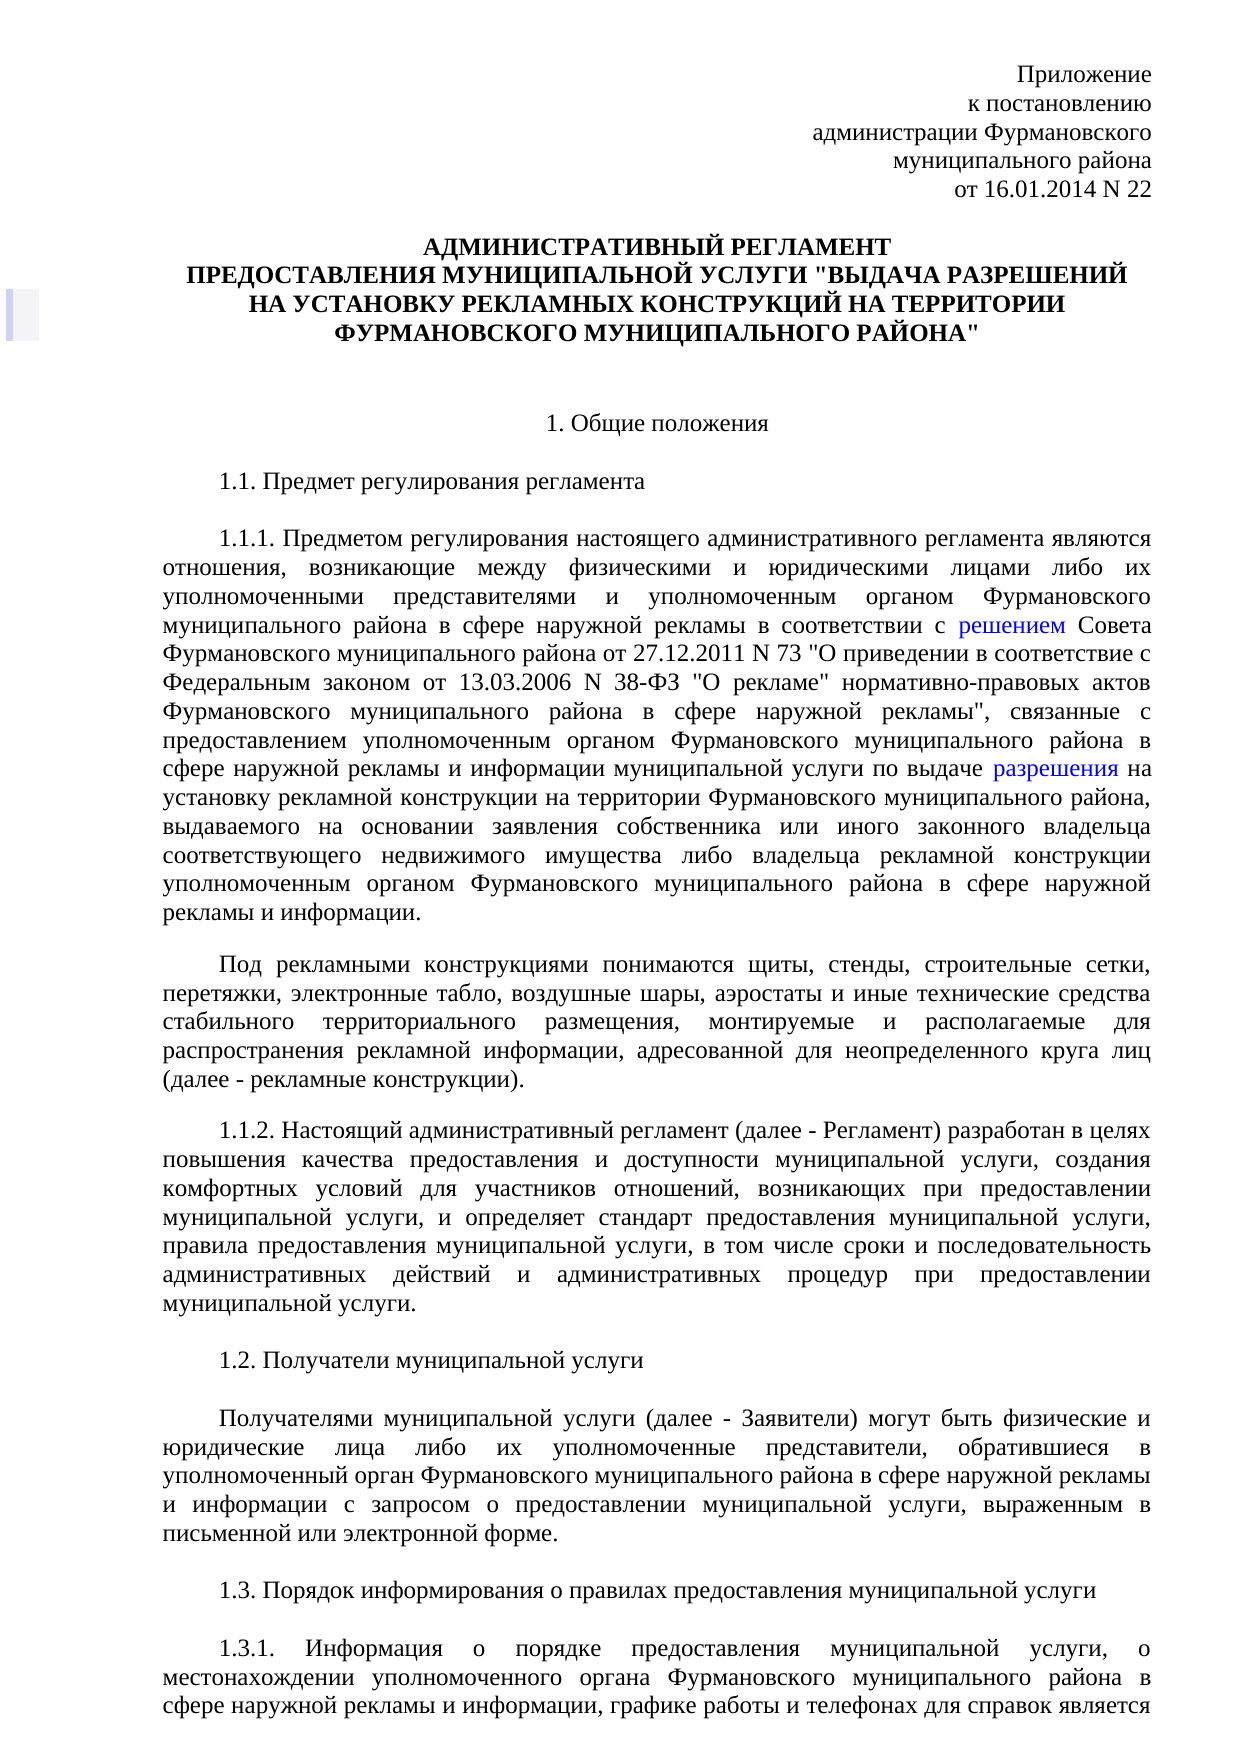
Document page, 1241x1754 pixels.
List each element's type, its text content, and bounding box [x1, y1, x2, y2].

text от 16.01.2014 N 22 [162, 174, 1152, 203]
text АДМИНИСТРАТИВНЫЙ РЕГЛАМЕНТ [162, 232, 1152, 260]
text 1. Общие положения [162, 408, 1152, 437]
text 1.1. Предмет регулирования регламента [162, 466, 1152, 495]
text 1.3. Порядок информирования о правилах предоставления муниципальной услуги [162, 1576, 1152, 1604]
text ПРЕДОСТАВЛЕНИЯ МУНИЦИПАЛЬНОЙ УСЛУГИ "ВЫДАЧА РАЗРЕШЕНИЙ [162, 260, 1152, 289]
text НА УСТАНОВКУ РЕКЛАМНЫХ КОНСТРУКЦИЙ НА ТЕРРИТОРИИ [162, 289, 1152, 318]
text Под рекламными конструкциями понимаются щиты, стенды, строительные сетки, перетяжки, электронные табло, воздушные шары, аэростаты и иные технические средства стабильного территориального размещения, монтируемые и располагаемые для распространения рекламной информации, адресованной для неопределенного круга лиц (далее - рекламные конструкции). [162, 949, 1152, 1093]
text 1.1.1. Предметом регулирования настоящего административного регламента являются отношения, возникающие между физическими и юридическими лицами либо их уполномоченными представителями и уполномоченным органом Фурмановского муниципального района в сфере наружной рекламы в соответствии с решением Совета Фурмановского муниципального района от 27.12.2011 N 73 "О приведении в соответствие с Федеральным законом от 13.03.2006 N 38-ФЗ "О рекламе" нормативно-правовых актов Фурмановского муниципального района в сфере наружной рекламы", связанные с предоставлением уполномоченным органом Фурмановского муниципального района в сфере наружной рекламы и информации муниципальной услуги по выдаче разрешения на установку рекламной конструкции на территории Фурмановского муниципального района, выдаваемого на основании заявления собственника или иного законного владельца соответствующего недвижимого имущества либо владельца рекламной конструкции уполномоченным органом Фурмановского муниципального района в сфере наружной рекламы и информации. [162, 523, 1152, 926]
text 1.2. Получатели муниципальной услуги [162, 1346, 1152, 1374]
text ФУРМАНОВСКОГО МУНИЦИПАЛЬНОГО РАЙОНА" [162, 318, 1152, 347]
text администрации Фурмановского [162, 117, 1152, 145]
text Приложение [162, 59, 1152, 88]
text 1.1.2. Настоящий административный регламент (далее - Регламент) разработан в целях повышения качества предоставления и доступности муниципальной услуги, создания комфортных условий для участников отношений, возникающих при предоставлении муниципальной услуги, и определяет стандарт предоставления муниципальной услуги, правила предоставления муниципальной услуги, в том числе сроки и последовательность административных действий и административных процедур при предоставлении муниципальной услуги. [162, 1116, 1152, 1317]
text к постановлению [162, 88, 1152, 117]
text муниципального района [162, 145, 1152, 174]
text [162, 1633, 1152, 1719]
text Получателями муниципальной услуги (далее - Заявители) могут быть физические и юридические лица либо их уполномоченные представители, обратившиеся в уполномоченный орган Фурмановского муниципального района в сфере наружной рекламы и информации с запросом о предоставлении муниципальной услуги, выраженным в письменной или электронной форме. [162, 1403, 1152, 1547]
table_header [13, 289, 33, 341]
